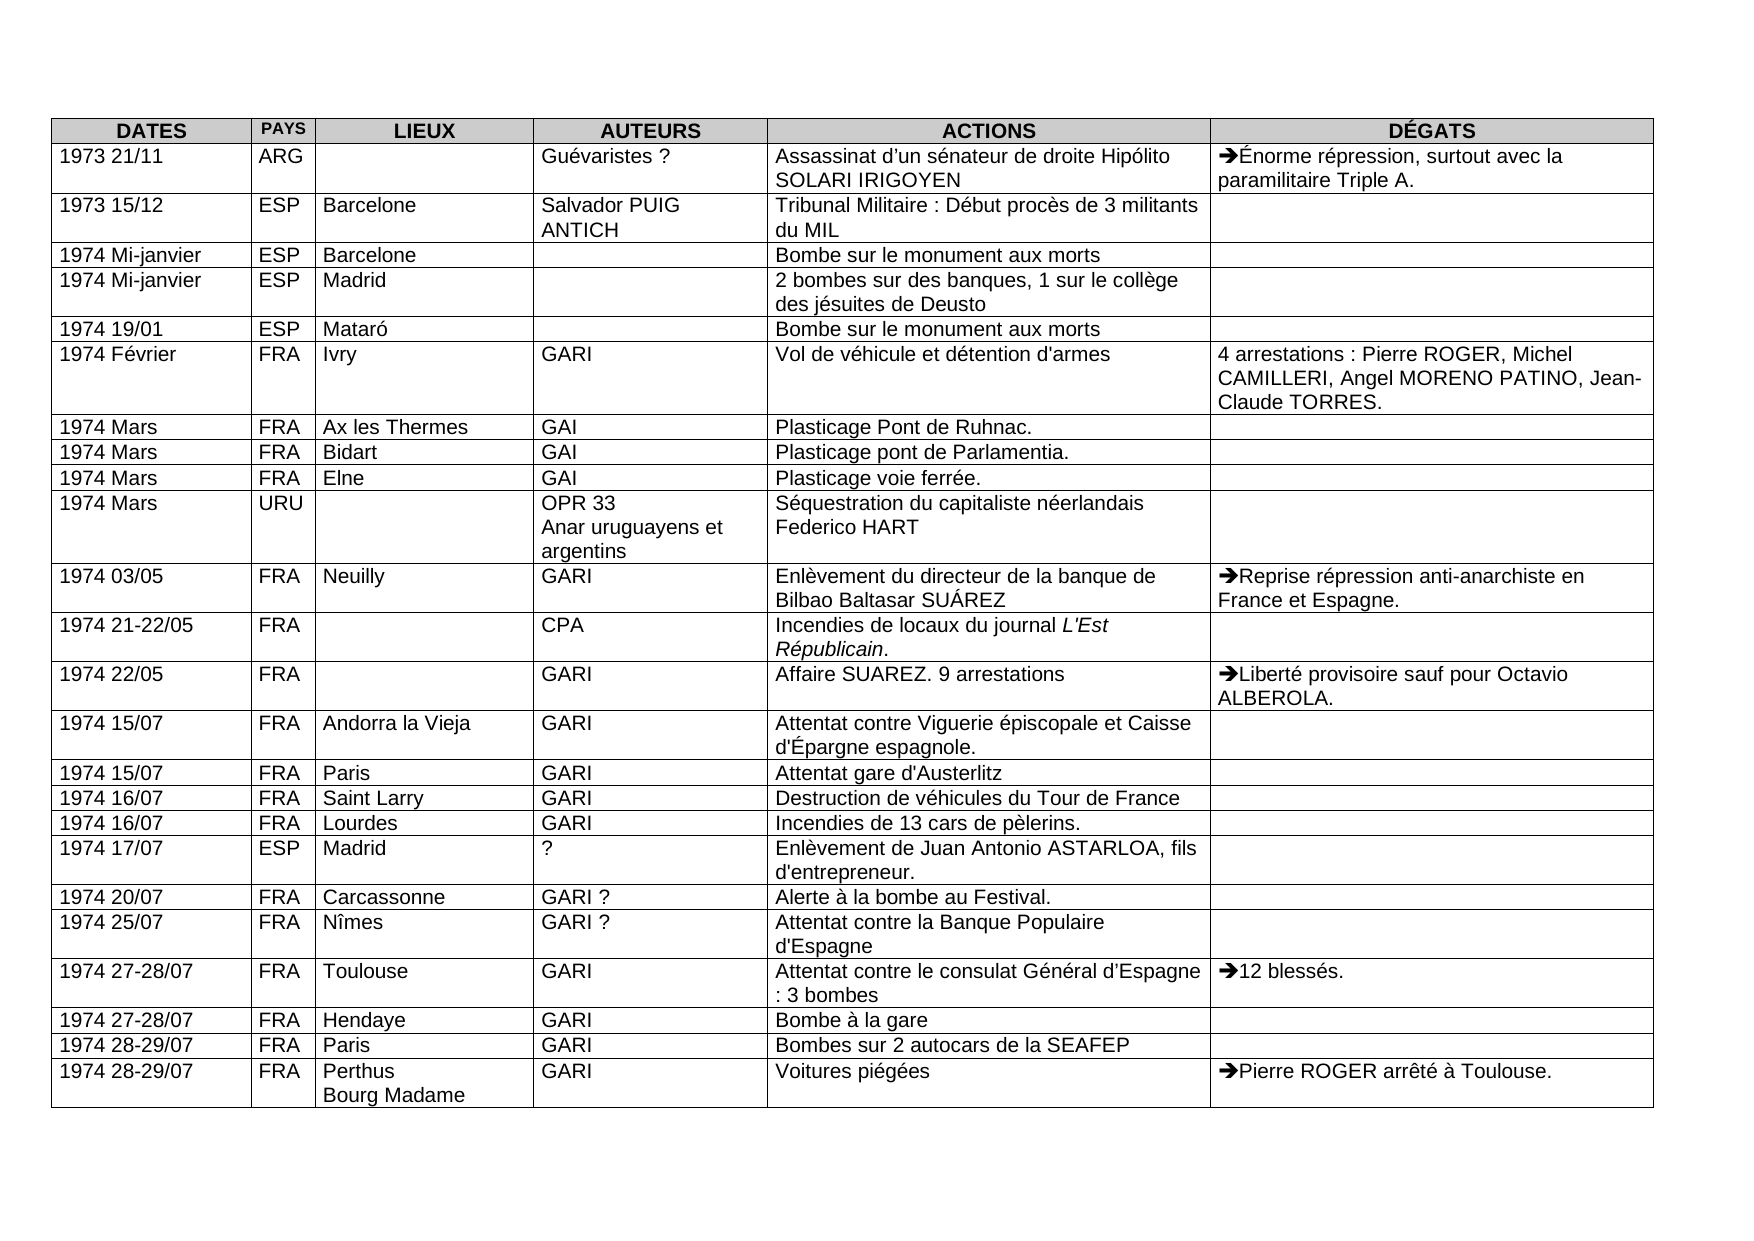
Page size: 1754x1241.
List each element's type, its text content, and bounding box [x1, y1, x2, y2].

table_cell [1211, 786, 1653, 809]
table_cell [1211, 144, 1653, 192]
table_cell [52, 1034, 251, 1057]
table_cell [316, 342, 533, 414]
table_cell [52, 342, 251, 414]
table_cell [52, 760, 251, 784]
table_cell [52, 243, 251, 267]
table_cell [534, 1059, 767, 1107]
table_header DÉGATS [1211, 119, 1653, 143]
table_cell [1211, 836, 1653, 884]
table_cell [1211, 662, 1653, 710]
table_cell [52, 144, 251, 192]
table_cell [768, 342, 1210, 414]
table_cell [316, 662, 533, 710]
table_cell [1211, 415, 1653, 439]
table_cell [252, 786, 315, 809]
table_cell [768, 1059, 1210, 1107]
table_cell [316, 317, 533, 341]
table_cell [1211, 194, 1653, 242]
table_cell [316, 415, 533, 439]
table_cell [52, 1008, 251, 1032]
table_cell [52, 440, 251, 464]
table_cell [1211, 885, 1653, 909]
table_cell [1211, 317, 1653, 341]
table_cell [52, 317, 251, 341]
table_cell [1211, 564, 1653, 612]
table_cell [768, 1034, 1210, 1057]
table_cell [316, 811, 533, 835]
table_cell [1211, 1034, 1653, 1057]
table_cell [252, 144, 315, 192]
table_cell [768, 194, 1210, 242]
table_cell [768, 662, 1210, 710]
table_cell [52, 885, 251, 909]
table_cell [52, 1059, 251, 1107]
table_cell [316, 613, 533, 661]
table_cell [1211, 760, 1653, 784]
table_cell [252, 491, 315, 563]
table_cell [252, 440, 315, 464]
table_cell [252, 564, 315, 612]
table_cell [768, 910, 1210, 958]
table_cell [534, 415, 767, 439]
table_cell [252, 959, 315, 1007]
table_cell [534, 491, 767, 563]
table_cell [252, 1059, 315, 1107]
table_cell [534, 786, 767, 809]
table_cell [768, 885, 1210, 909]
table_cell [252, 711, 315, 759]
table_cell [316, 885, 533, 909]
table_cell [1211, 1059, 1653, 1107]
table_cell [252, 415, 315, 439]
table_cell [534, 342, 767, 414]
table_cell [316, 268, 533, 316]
table_header AUTEURS [534, 119, 767, 143]
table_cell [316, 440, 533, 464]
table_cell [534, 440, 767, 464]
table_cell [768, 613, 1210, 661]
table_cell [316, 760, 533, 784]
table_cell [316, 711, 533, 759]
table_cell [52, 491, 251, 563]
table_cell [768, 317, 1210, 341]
table_header DATES [52, 119, 251, 143]
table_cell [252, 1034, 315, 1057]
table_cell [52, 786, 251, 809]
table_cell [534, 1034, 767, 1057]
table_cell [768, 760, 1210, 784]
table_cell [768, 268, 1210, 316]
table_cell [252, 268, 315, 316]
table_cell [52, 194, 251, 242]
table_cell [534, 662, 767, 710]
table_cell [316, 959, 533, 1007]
table_header LIEUX [316, 119, 533, 143]
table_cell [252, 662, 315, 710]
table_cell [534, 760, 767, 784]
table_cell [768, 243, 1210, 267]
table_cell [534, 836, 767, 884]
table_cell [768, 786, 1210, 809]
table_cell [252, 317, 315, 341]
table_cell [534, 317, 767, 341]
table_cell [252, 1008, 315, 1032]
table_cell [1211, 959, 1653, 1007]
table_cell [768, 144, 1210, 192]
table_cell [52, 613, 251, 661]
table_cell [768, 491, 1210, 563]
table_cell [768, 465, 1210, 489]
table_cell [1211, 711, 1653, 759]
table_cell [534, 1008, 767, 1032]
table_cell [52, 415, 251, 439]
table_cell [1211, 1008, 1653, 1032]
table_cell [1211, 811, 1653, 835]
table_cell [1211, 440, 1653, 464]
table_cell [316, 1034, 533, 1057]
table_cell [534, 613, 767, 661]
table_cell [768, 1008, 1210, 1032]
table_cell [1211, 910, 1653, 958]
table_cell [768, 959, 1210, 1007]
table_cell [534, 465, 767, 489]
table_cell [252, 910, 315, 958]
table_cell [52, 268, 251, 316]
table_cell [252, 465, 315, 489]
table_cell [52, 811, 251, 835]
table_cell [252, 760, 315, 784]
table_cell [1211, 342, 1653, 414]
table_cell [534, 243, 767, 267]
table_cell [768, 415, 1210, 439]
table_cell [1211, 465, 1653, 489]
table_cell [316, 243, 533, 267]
table_header PAYS [252, 119, 315, 143]
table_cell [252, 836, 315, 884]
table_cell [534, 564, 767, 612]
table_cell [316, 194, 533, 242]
table_header ACTIONS [768, 119, 1210, 143]
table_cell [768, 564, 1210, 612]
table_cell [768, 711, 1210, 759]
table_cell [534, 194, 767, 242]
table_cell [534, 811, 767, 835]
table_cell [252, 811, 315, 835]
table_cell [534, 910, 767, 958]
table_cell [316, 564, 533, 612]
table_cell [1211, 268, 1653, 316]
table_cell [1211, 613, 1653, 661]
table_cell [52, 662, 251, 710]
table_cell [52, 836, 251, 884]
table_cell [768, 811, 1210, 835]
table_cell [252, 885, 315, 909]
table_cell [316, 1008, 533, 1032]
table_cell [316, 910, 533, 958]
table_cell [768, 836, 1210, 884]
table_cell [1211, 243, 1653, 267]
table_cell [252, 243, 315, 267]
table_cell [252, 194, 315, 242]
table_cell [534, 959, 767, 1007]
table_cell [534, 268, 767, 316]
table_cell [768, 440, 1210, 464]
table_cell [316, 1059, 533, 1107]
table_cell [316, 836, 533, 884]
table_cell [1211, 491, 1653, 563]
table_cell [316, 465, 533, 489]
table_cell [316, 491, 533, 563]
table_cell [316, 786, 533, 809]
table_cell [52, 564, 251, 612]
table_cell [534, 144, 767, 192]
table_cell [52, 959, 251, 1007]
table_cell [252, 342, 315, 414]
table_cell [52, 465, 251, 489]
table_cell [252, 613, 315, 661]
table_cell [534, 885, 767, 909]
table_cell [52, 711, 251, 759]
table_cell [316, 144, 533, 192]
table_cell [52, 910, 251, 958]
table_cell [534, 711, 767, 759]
